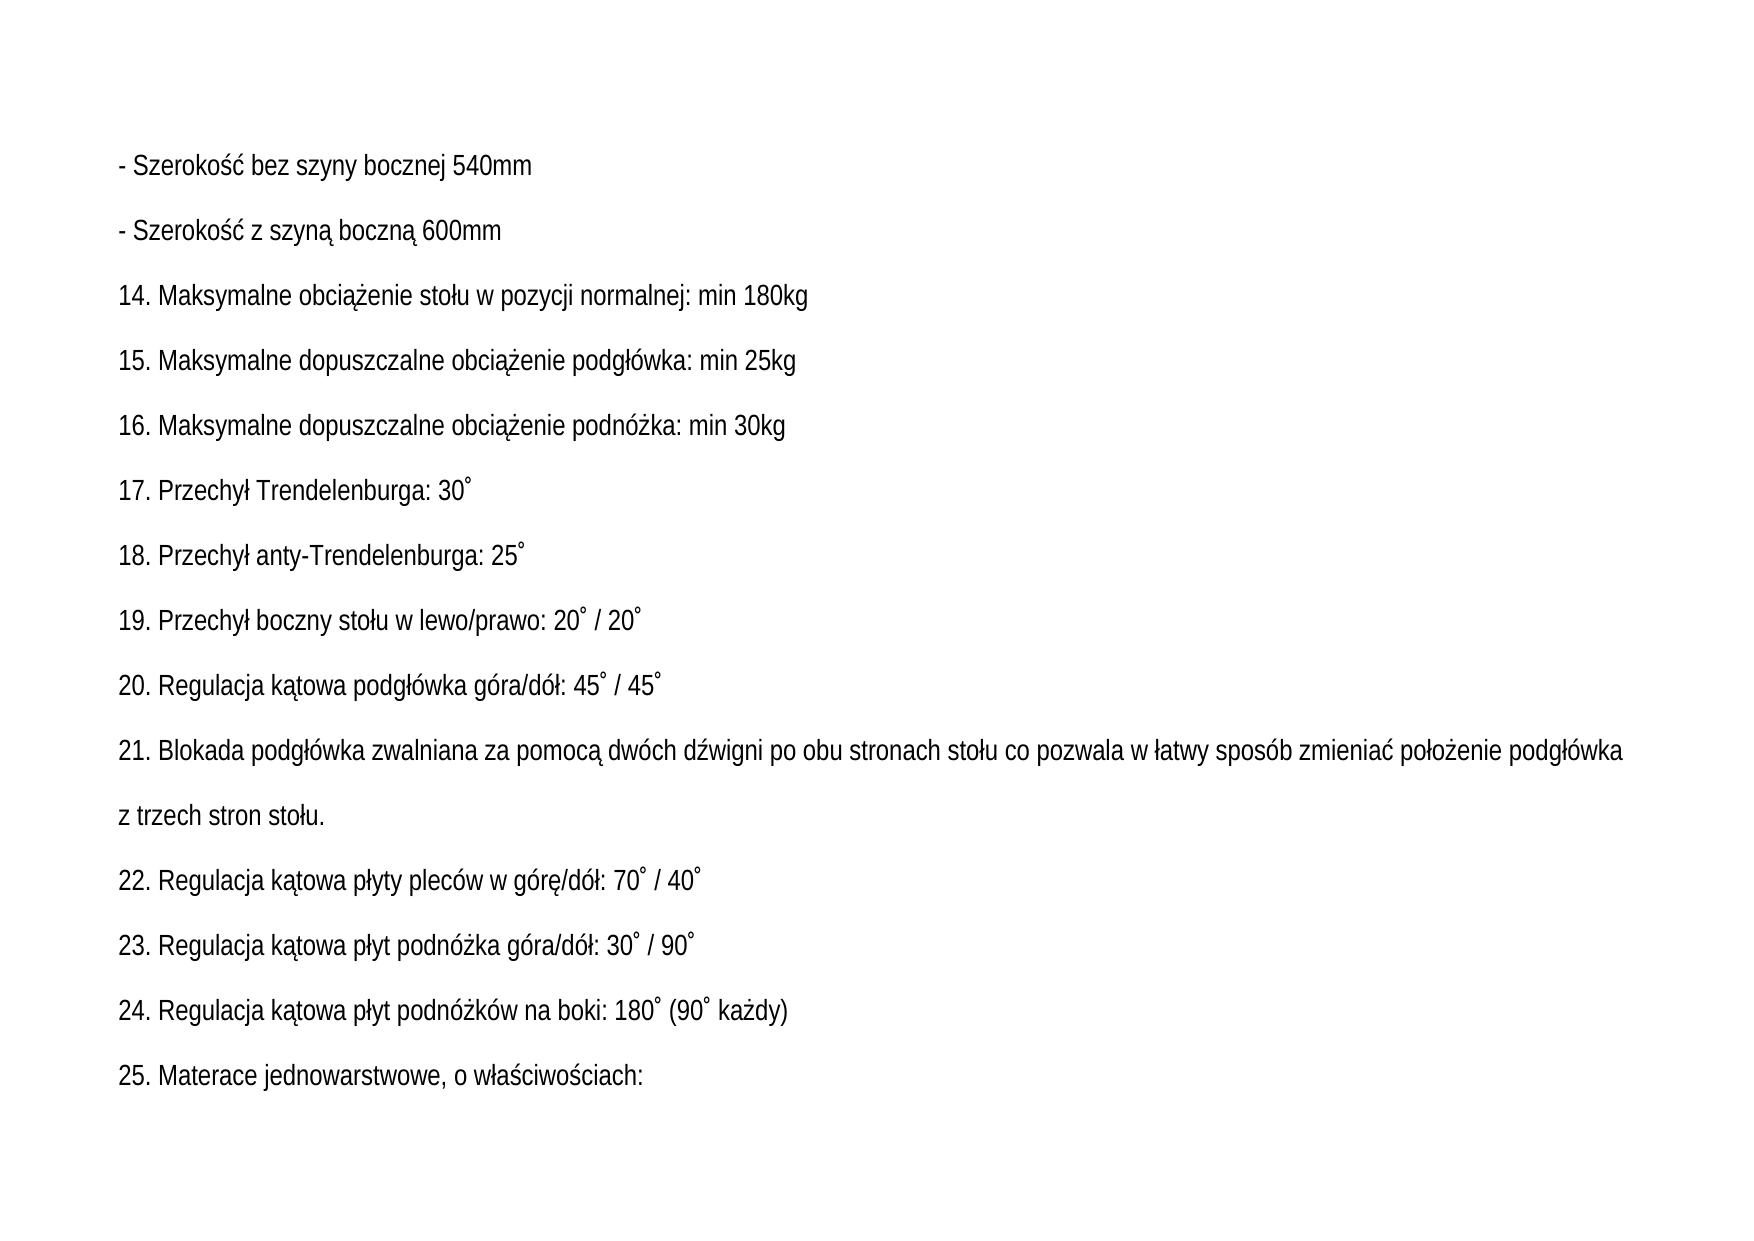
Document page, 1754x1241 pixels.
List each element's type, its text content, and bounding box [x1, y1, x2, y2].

text 18. Przechył anty-Trendelenburga: 25˚ [118, 523, 1636, 588]
text 22. Regulacja kątowa płyty pleców w górę/dół: 70˚ / 40˚ [118, 848, 1636, 913]
text 17. Przechył Trendelenburga: 30˚ [118, 458, 1636, 523]
text - Szerokość z szyną boczną 600mm [118, 198, 1636, 263]
text 15. Maksymalne dopuszczalne obciążenie podgłówka: min 25kg [118, 328, 1636, 393]
text 25. Materace jednowarstwowe, o właściwościach: [118, 1043, 1636, 1108]
text 19. Przechył boczny stołu w lewo/prawo: 20˚ / 20˚ [118, 588, 1636, 653]
text 21. Blokada podgłówka zwalniana za pomocą dwóch dźwigni po obu stronach stołu co pozwala w łatwy sposób zmieniać położenie podgłówka z trzech stron stołu. [118, 718, 1636, 848]
text 14. Maksymalne obciążenie stołu w pozycji normalnej: min 180kg [118, 263, 1636, 328]
text - Szerokość bez szyny bocznej 540mm [118, 133, 1636, 198]
text 23. Regulacja kątowa płyt podnóżka góra/dół: 30˚ / 90˚ [118, 913, 1636, 978]
text 24. Regulacja kątowa płyt podnóżków na boki: 180˚ (90˚ każdy) [118, 978, 1636, 1043]
text 20. Regulacja kątowa podgłówka góra/dół: 45˚ / 45˚ [118, 653, 1636, 718]
text 16. Maksymalne dopuszczalne obciążenie podnóżka: min 30kg [118, 393, 1636, 458]
